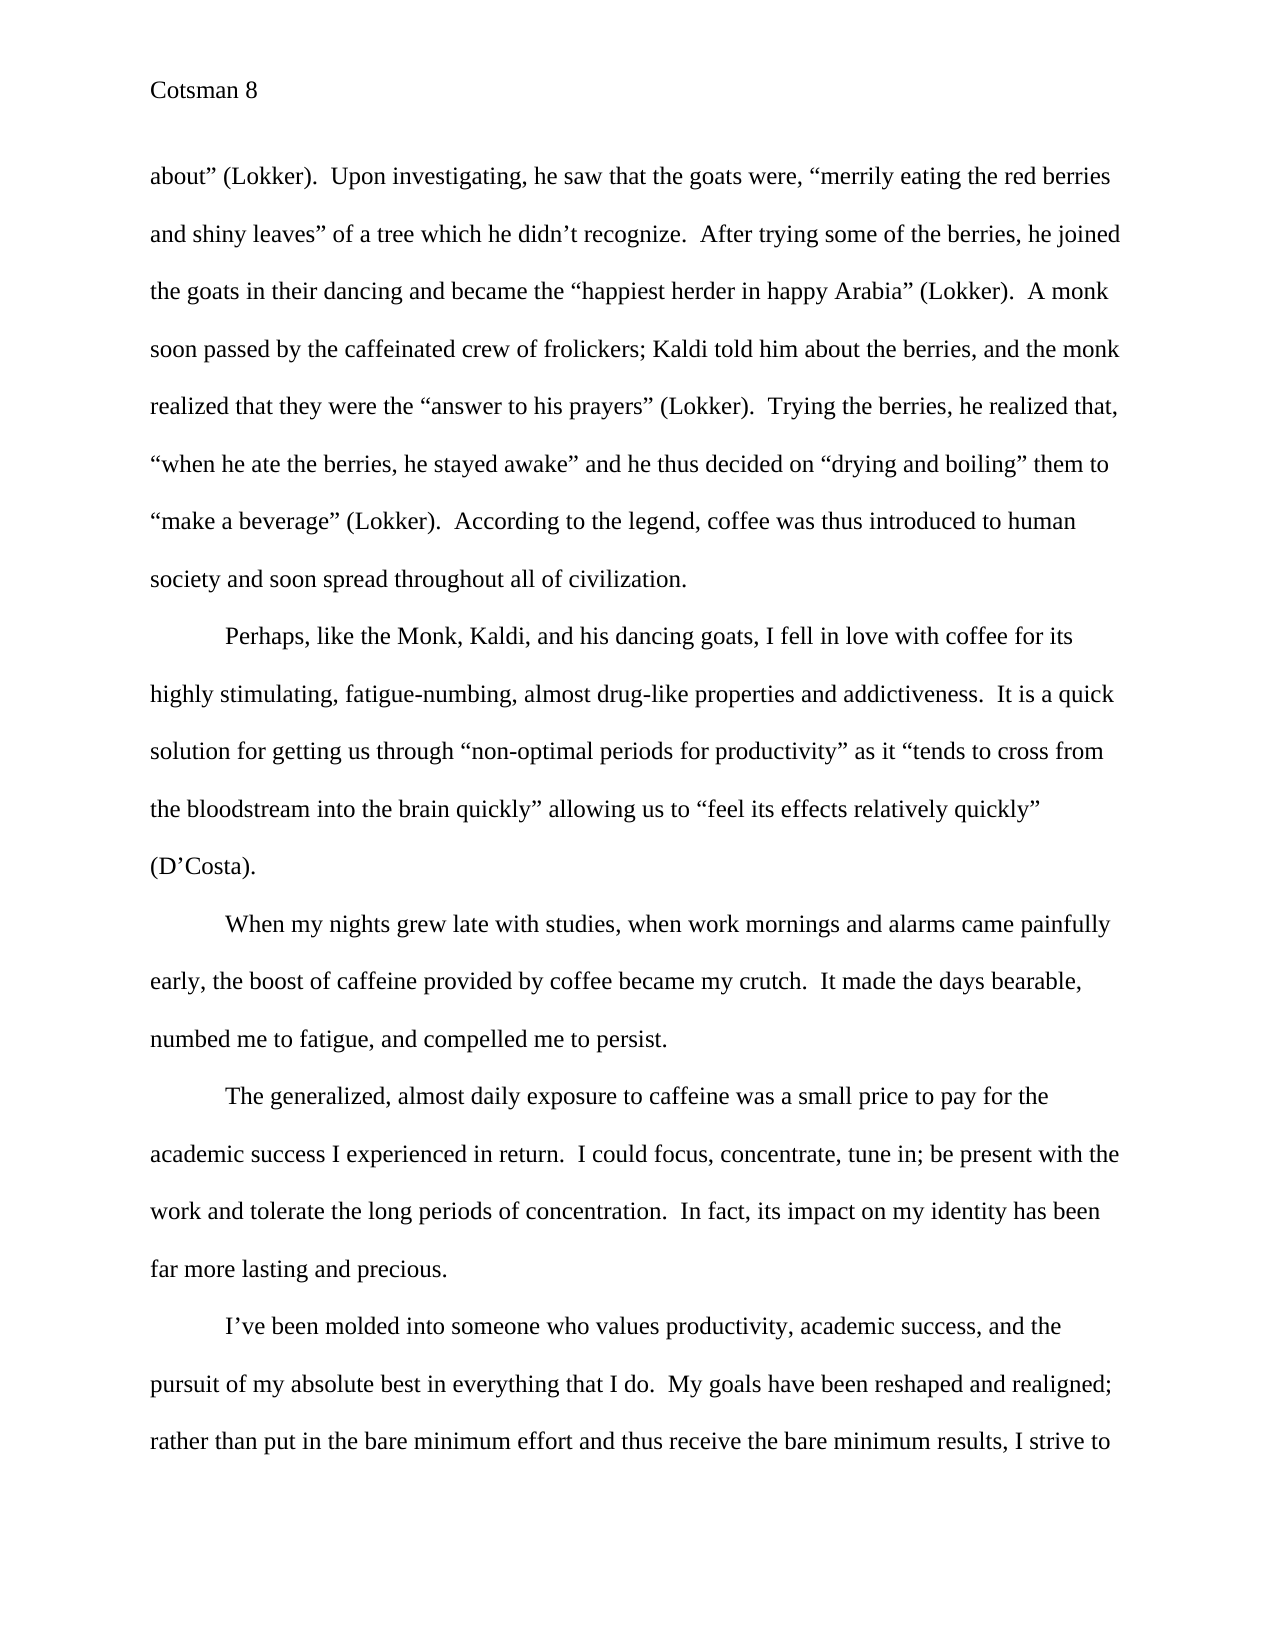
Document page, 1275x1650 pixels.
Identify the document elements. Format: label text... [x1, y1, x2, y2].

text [150, 1311, 1125, 1455]
text The generalized, almost daily exposure to caffeine was a small price to pay for the academic success I experienced in return. I could focus, concentrate, tune in; be present with the work and tolerate the long periods of concentration. In fact, its impact on my identity has been far more lasting and precious. [150, 1081, 1125, 1282]
text When my nights grew late with studies, when work mornings and alarms came painfully early, the boost of caffeine provided by coffee became my crutch. It made the days bearable, numbed me to fatigue, and compelled me to persist. [150, 909, 1125, 1052]
text Perhaps, like the Monk, Kaldi, and his dancing goats, I fell in love with coffee for its highly stimulating, fatigue-numbing, almost drug-like properties and addictiveness. It is a quick solution for getting us through “non-optimal periods for productivity” as it “tends to cross from the bloodstream into the brain quickly” allowing us to “feel its effects relatively quickly” (D’Costa). [150, 621, 1125, 880]
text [150, 161, 1125, 592]
